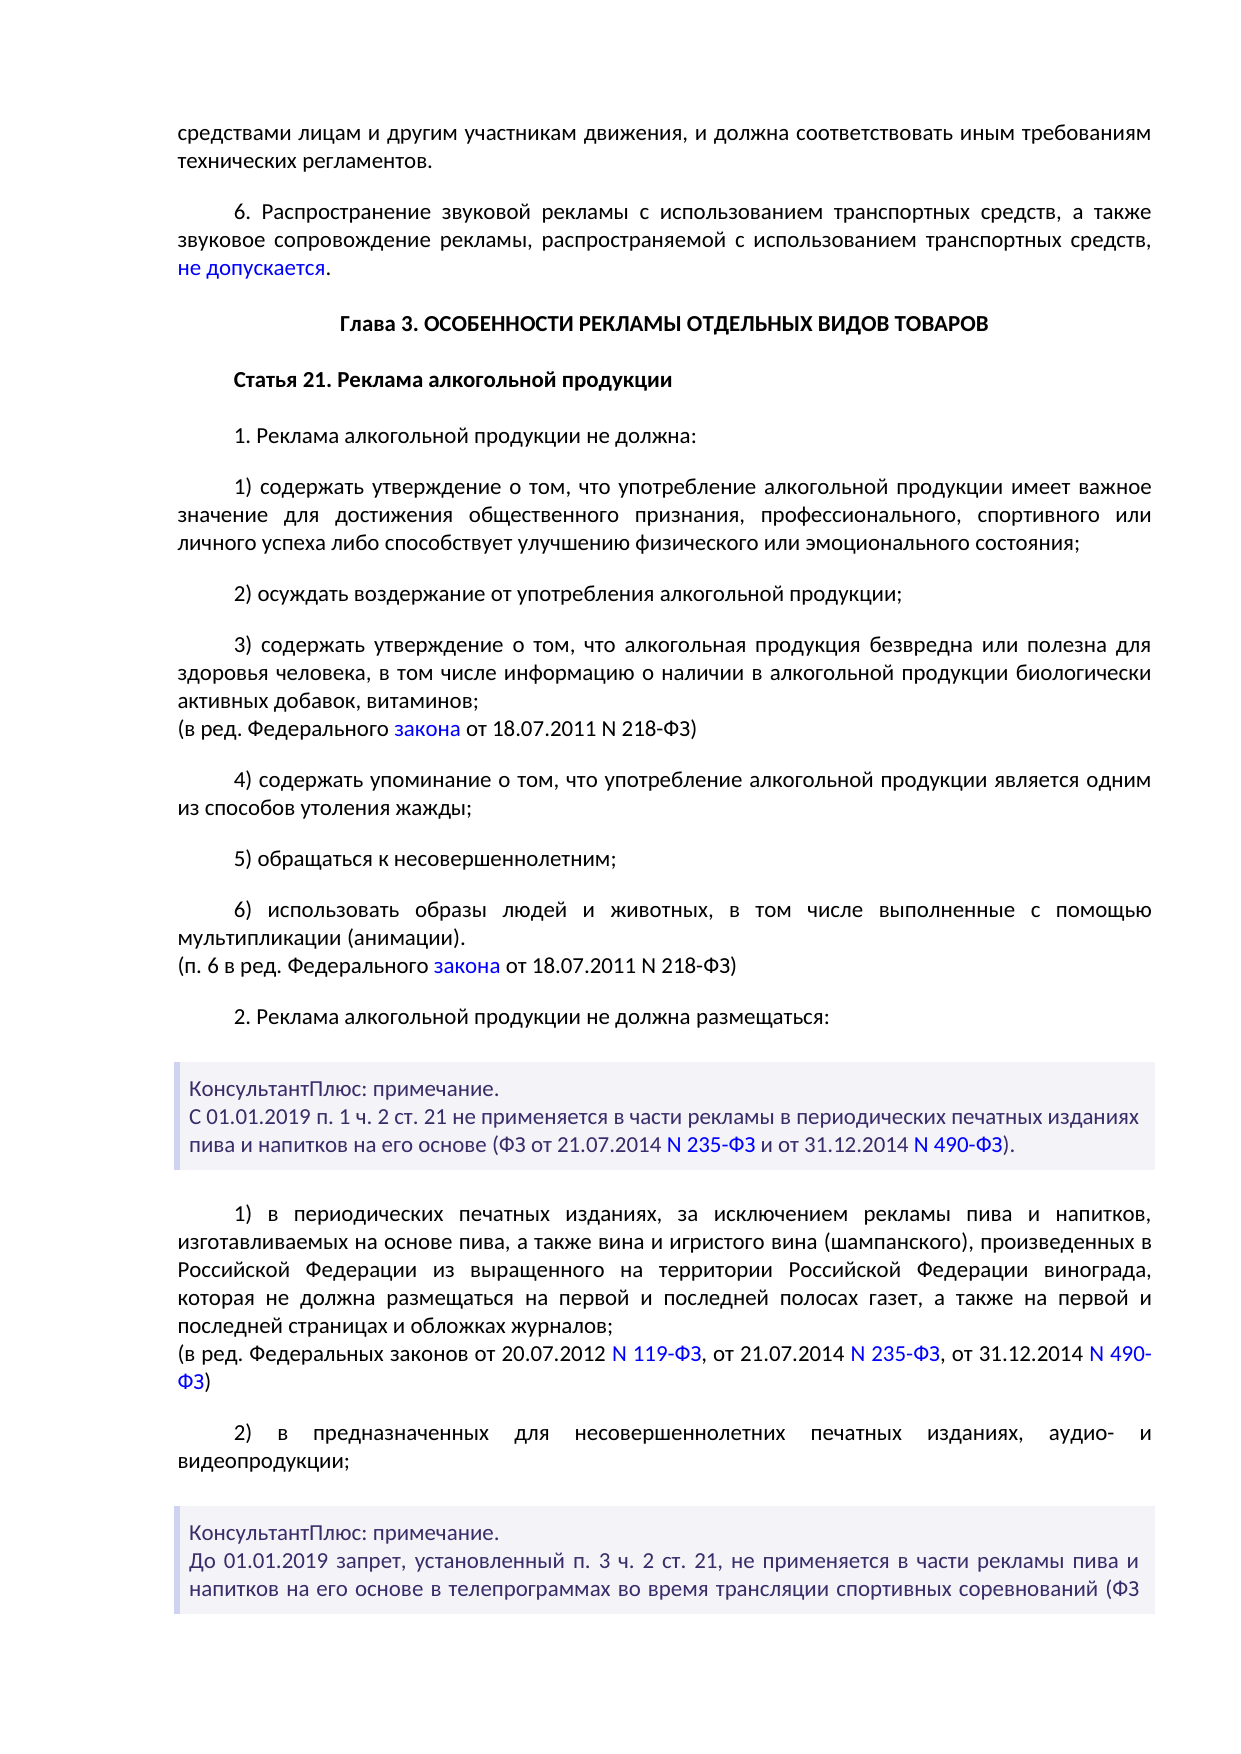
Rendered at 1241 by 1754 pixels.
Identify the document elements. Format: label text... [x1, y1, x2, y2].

text 1. Реклама алкогольной продукции не должна: [177, 421, 1152, 449]
text 2. Реклама алкогольной продукции не должна размещаться: [177, 1002, 1152, 1030]
table_header КонсультантПлюс: примечание. С 01.01.2019 п. 1 ч. 2 ст. 21 не применяется в части рекламы в периодических печатных изданиях пива и напитков на его основе (ФЗ от 21.07.2014 N 235-ФЗ и от 31.12.2014 N 490-ФЗ). [180, 1062, 1149, 1170]
text 2) в предназначенных для несовершеннолетних печатных изданиях, аудио- и видеопродукции; [177, 1418, 1152, 1474]
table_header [180, 1506, 1149, 1614]
text (в ред. Федерального закона от 18.07.2011 N 218-ФЗ) [177, 714, 1152, 742]
text (п. 6 в ред. Федерального закона от 18.07.2011 N 218-ФЗ) [177, 951, 1152, 979]
text 1) содержать утверждение о том, что употребление алкогольной продукции имеет важное значение для достижения общественного признания, профессионального, спортивного или личного успеха либо способствует улучшению физического или эмоционального состояния; [177, 472, 1152, 556]
text (в ред. Федеральных законов от 20.07.2012 N 119-ФЗ, от 21.07.2014 N 235-ФЗ, от 31.12.2014 N 490-ФЗ) [177, 1339, 1152, 1395]
text 3) содержать утверждение о том, что алкогольная продукция безвредна или полезна для здоровья человека, в том числе информацию о наличии в алкогольной продукции биологически активных добавок, витаминов; [177, 630, 1152, 714]
text 5) обращаться к несовершеннолетним; [177, 844, 1152, 872]
text 6. Распространение звуковой рекламы с использованием транспортных средств, а также звуковое сопровождение рекламы, распространяемой с использованием транспортных средств, не допускается. [177, 197, 1152, 281]
title Статья 21. Реклама алкогольной продукции [177, 365, 1152, 393]
text 2) осуждать воздержание от употребления алкогольной продукции; [177, 579, 1152, 607]
title Глава 3. ОСОБЕННОСТИ РЕКЛАМЫ ОТДЕЛЬНЫХ ВИДОВ ТОВАРОВ [177, 309, 1152, 337]
text 6) использовать образы людей и животных, в том числе выполненные с помощью мультипликации (анимации). [177, 895, 1152, 951]
text 4) содержать упоминание о том, что употребление алкогольной продукции является одним из способов утоления жажды; [177, 765, 1152, 821]
text 1) в периодических печатных изданиях, за исключением рекламы пива и напитков, изготавливаемых на основе пива, а также вина и игристого вина (шампанского), произведенных в Российской Федерации из выращенного на территории Российской Федерации винограда, которая не должна размещаться на первой и последней полосах газет, а также на первой и последней страницах и обложках журналов; [177, 1199, 1152, 1339]
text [177, 118, 1152, 174]
